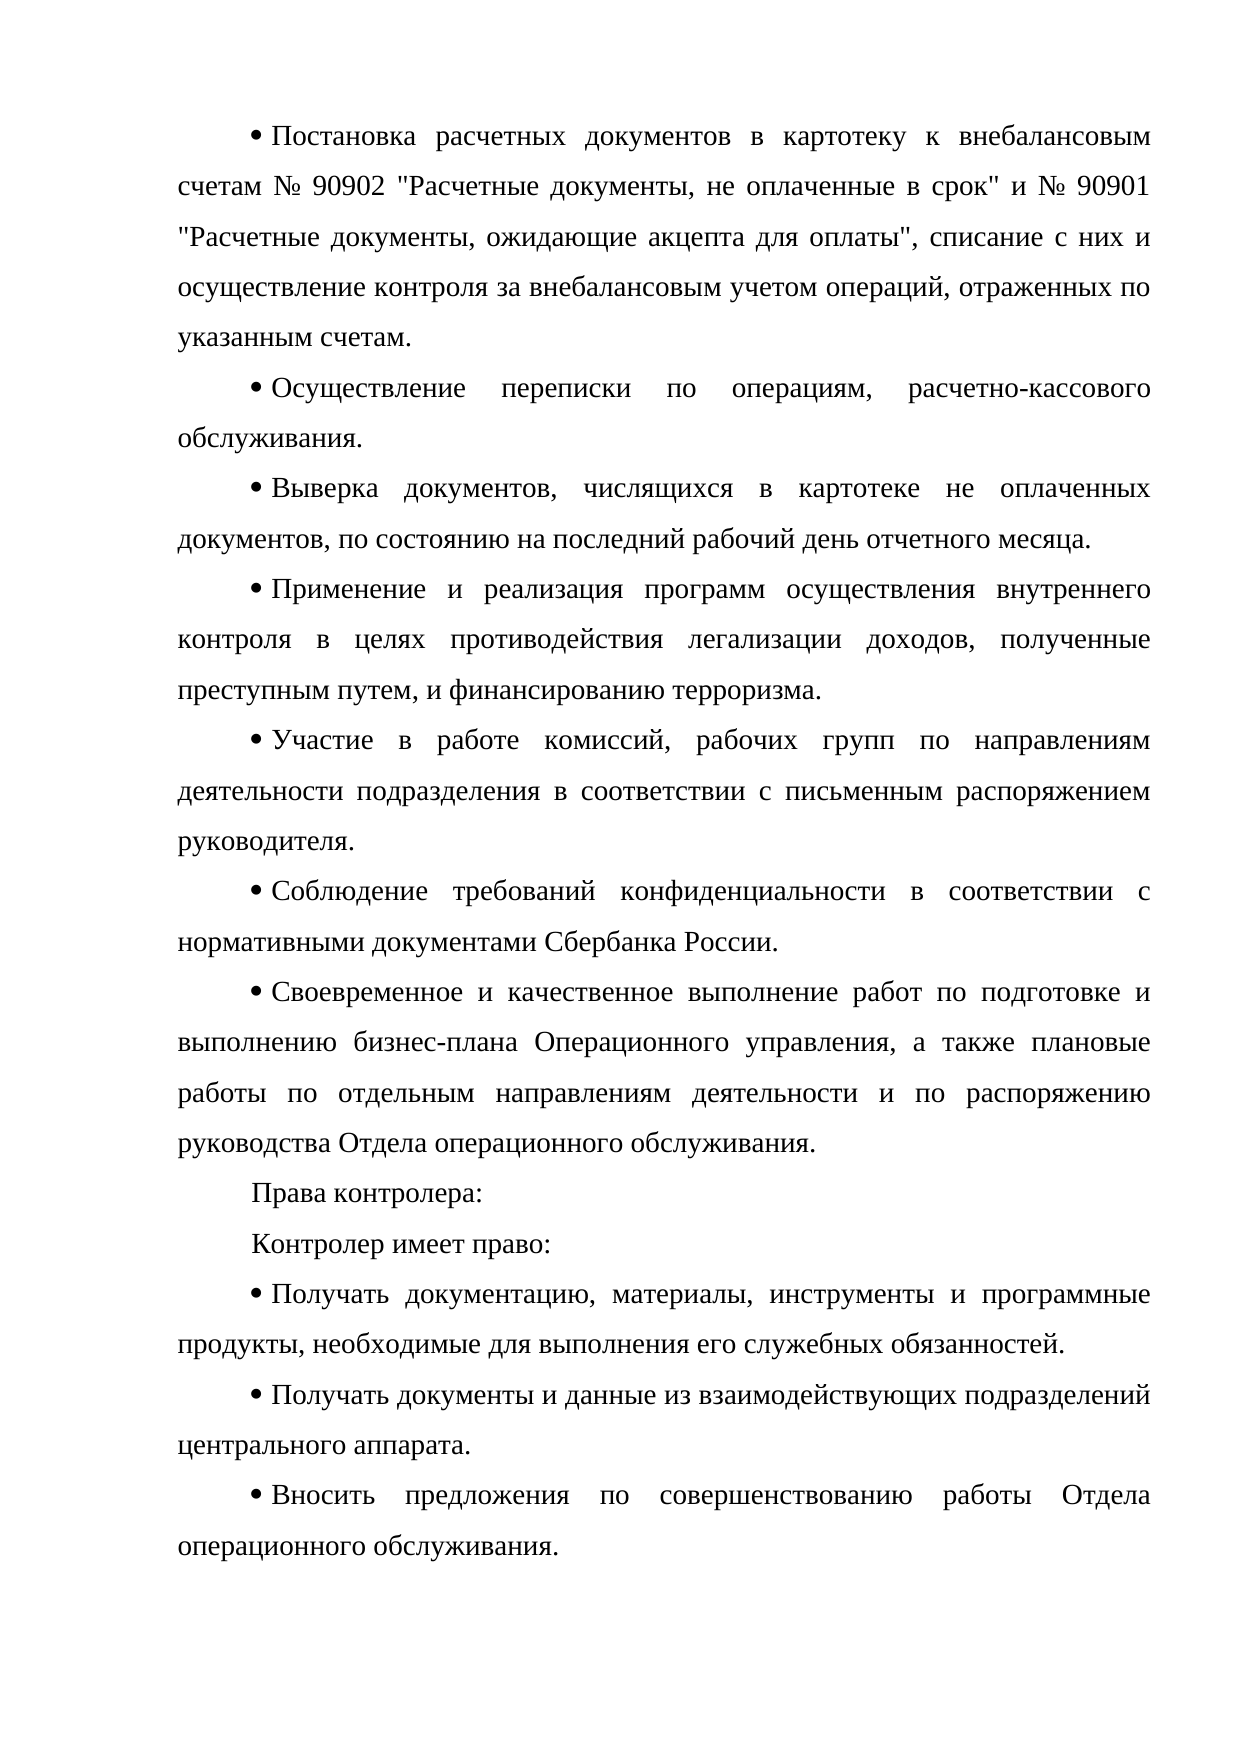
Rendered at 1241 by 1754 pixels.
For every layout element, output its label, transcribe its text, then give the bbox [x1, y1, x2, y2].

text Права контролера: [177, 1175, 1152, 1209]
text Контролер имеет право: [177, 1226, 1152, 1259]
list Вносить предложения по совершенствованию работы Отдела операционного обслуживания. [177, 1477, 1152, 1561]
list Своевременное и качественное выполнение работ по подготовке и выполнению бизнес-плана Операционного управления, а также плановые работы по отдельным направлениям деятельности и по распоряжению руководства Отдела операционного обслуживания. [177, 974, 1152, 1159]
list Соблюдение требований конфиденциальности в соответствии с нормативными документами Сбербанка России. [177, 873, 1152, 957]
list Применение и реализация программ осуществления внутреннего контроля в целях противодействия легализации доходов, полученные преступным путем, и финансированию терроризма. [177, 571, 1152, 706]
list Постановка расчетных документов в картотеку к внебалансовым счетам № 90902 "Расчетные документы, не оплаченные в срок" и № 90901 "Расчетные документы, ожидающие акцепта для оплаты", списание с них и осуществление контроля за внебалансовым учетом операций, отраженных по указанным счетам. [177, 118, 1152, 353]
list Выверка документов, числящихся в картотеке не оплаченных документов, по состоянию на последний рабочий день отчетного месяца. [177, 471, 1152, 554]
list Получать документацию, материалы, инструменты и программные продукты, необходимые для выполнения его служебных обязанностей. [177, 1276, 1152, 1360]
list Участие в работе комиссий, рабочих групп по направлениям деятельности подразделения в соответствии с письменным распоряжением руководителя. [177, 722, 1152, 857]
list Получать документы и данные из взаимодействующих подразделений центрального аппарата. [177, 1377, 1152, 1461]
list Осуществление переписки по операциям, расчетно-кассового обслуживания. [177, 370, 1152, 454]
